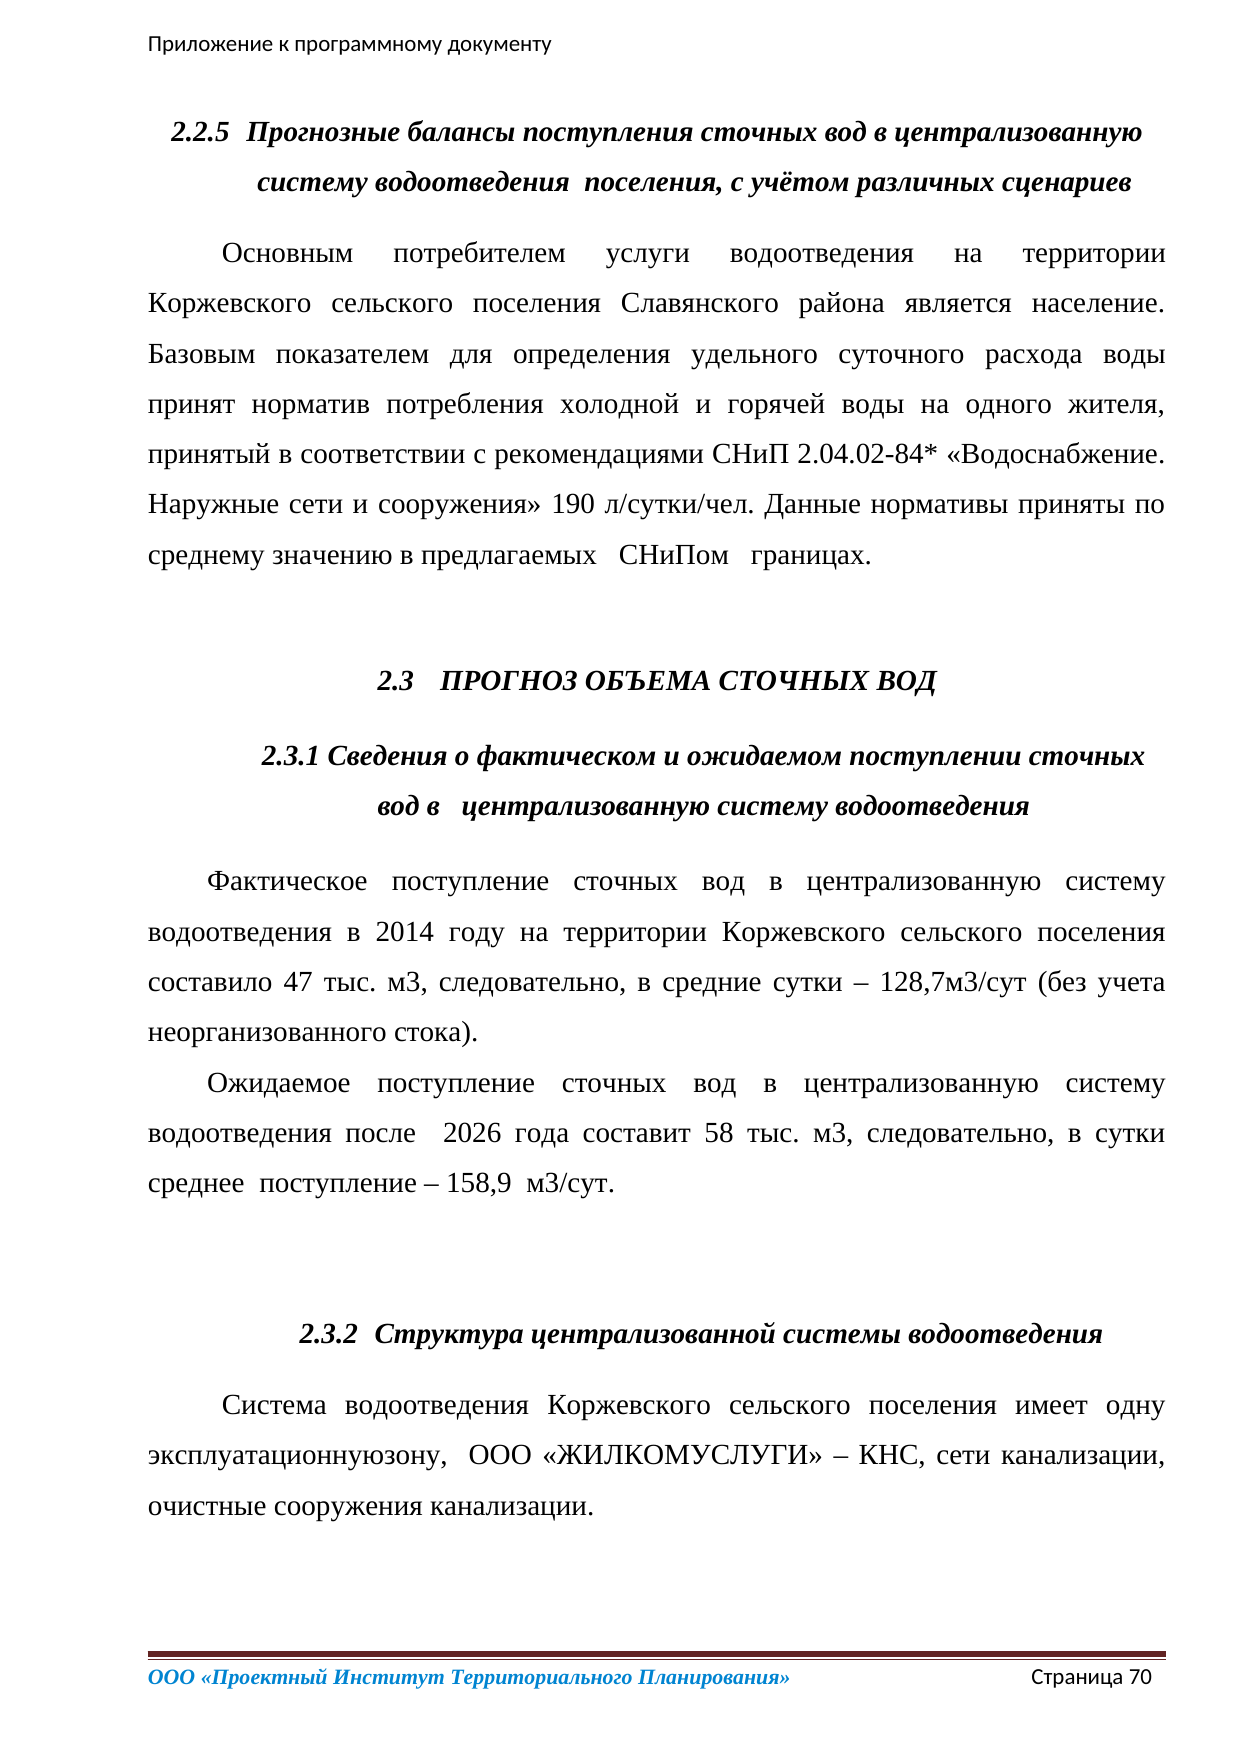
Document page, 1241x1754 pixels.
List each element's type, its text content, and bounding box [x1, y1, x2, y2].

list Прогнозные балансы поступления сточных вод в централизованную систему водоотведения поселения, с учётом различных сценариев [148, 114, 1166, 197]
text Основным потребителем услуги водоотведения на территории Коржевского сельского поселения Славянского района является население. Базовым показателем для определения удельного суточного расхода воды принят норматив потребления холодной и горячей воды на одного жителя, принятый в соответствии с рекомендациями СНиП 2.04.02-84* «Водоснабжение. Наружные сети и сооружения» 190 л/сутки/чел. Данные нормативы приняты по среднему значению в предлагаемых СНиПом границах. [148, 235, 1166, 571]
list Ожидаемое поступление сточных вод в централизованную систему водоотведения после 2026 года составит 58 тыс. м3, следовательно, в сутки среднее поступление – 158,9 м3/сут. [148, 1065, 1166, 1199]
text 2.3.1 Сведения о фактическом и ожидаемом поступлении сточных вод в централизованную систему водоотведения [241, 738, 1166, 822]
list Структура централизованной системы водоотведения [236, 1316, 1166, 1349]
list Фактическое поступление сточных вод в централизованную систему водоотведения в 2014 году на территории Коржевского сельского поселения составило 47 тыс. м3, следовательно, в средние сутки – 128,7м3/сут (без учета неорганизованного стока). [148, 863, 1166, 1048]
list ПРОГНОЗ ОБЪЕМА СТОЧНЫХ ВОД [148, 663, 1166, 696]
text Система водоотведения Коржевского сельского поселения имеет одну эксплуатационнуюзону, ООО «ЖИЛКОМУСЛУГИ» – КНС, сети канализации, очистные сооружения канализации. [148, 1387, 1166, 1521]
